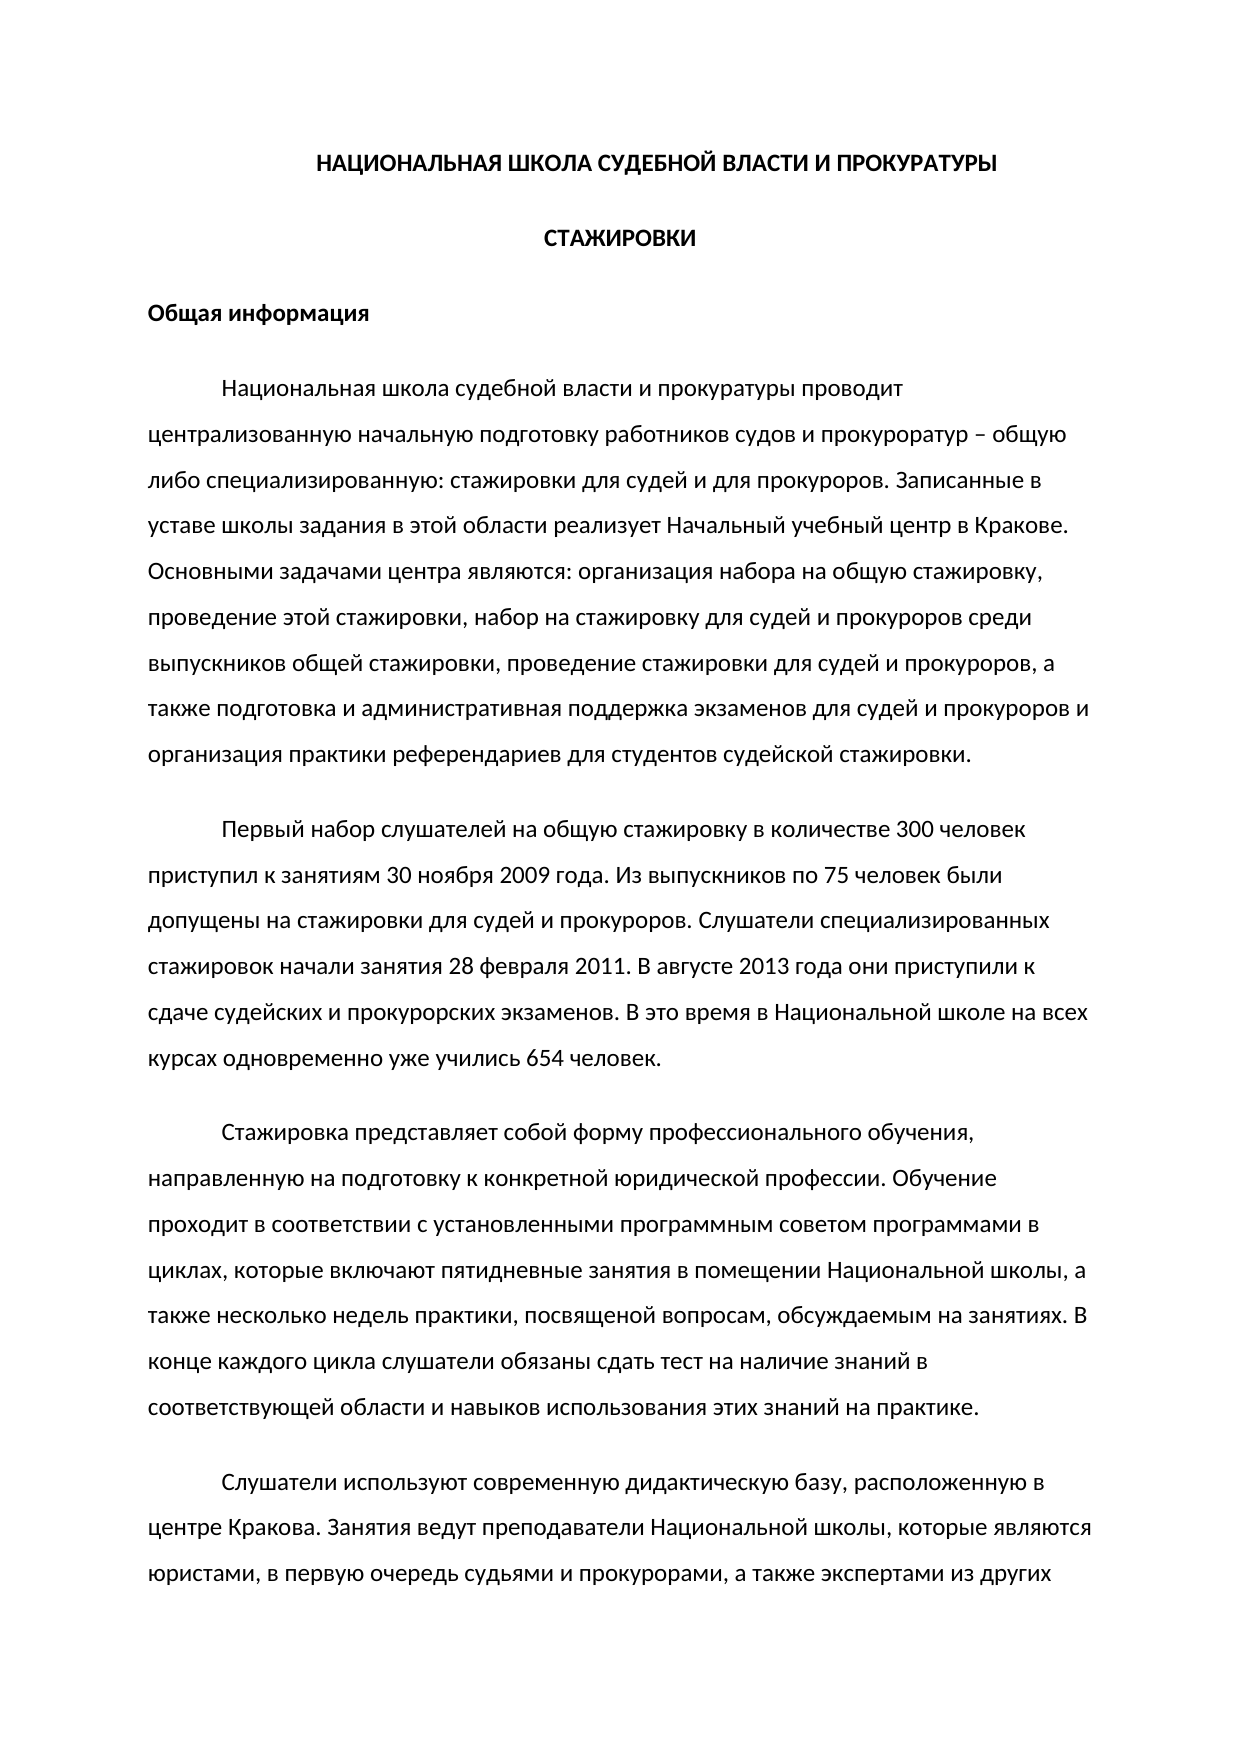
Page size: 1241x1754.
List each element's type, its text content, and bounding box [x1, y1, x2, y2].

text СТАЖИРОВКИ [148, 222, 1093, 253]
text НАЦИОНАЛЬНАЯ ШКОЛА СУДЕБНОЙ ВЛАСТИ И ПРОКУРАТУРЫ [185, 148, 1093, 178]
text Общая информация [148, 297, 1093, 328]
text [148, 1466, 1093, 1588]
text Стажировка представляет собой форму профессионального обучения, направленную на подготовку к конкретной юридической профессии. Обучение проходит в соответствии с установленными программным советом программами в циклах, которые включают пятидневные занятия в помещении Национальной школы, а также несколько недель практики, посвященой вопросам, обсуждаемым на занятиях. В конце каждого цикла слушатели обязаны сдать тест на наличие знаний в соответствующей области и навыков использования этих знаний на практике. [148, 1117, 1093, 1421]
text Первый набор слушателей на общую стажировку в количестве 300 человек приступил к занятиям 30 ноября 2009 года. Из выпускников по 75 человек были допущены на стажировки для судей и прокуроров. Слушатели специализированных стажировок начали занятия 28 февраля 2011. В августе 2013 года они приступили к сдаче судейских и прокурорских экзаменов. В это время в Национальной школе на всех курсах одновременно уже учились 654 человек. [148, 813, 1093, 1072]
text Национальная школа судебной власти и прокуратуры проводит централизованную начальную подготовку работников судов и прокуроратур – общую либо специализированную: стажировки для судей и для прокуроров. Записанные в уставе школы задания в этой области реализует Начальный учебный центр в Кракове. Основными задачами центра являются: организация набора на общую стажировку, проведение этой стажировки, набор на стажировку для судей и прокуроров среди выпускников общей стажировки, проведение стажировки для судей и прокуроров, а также подготовка и административная поддержка экзаменов для судей и прокуроров и организация практики референдариев для студентов судейской стажировки. [148, 372, 1093, 769]
